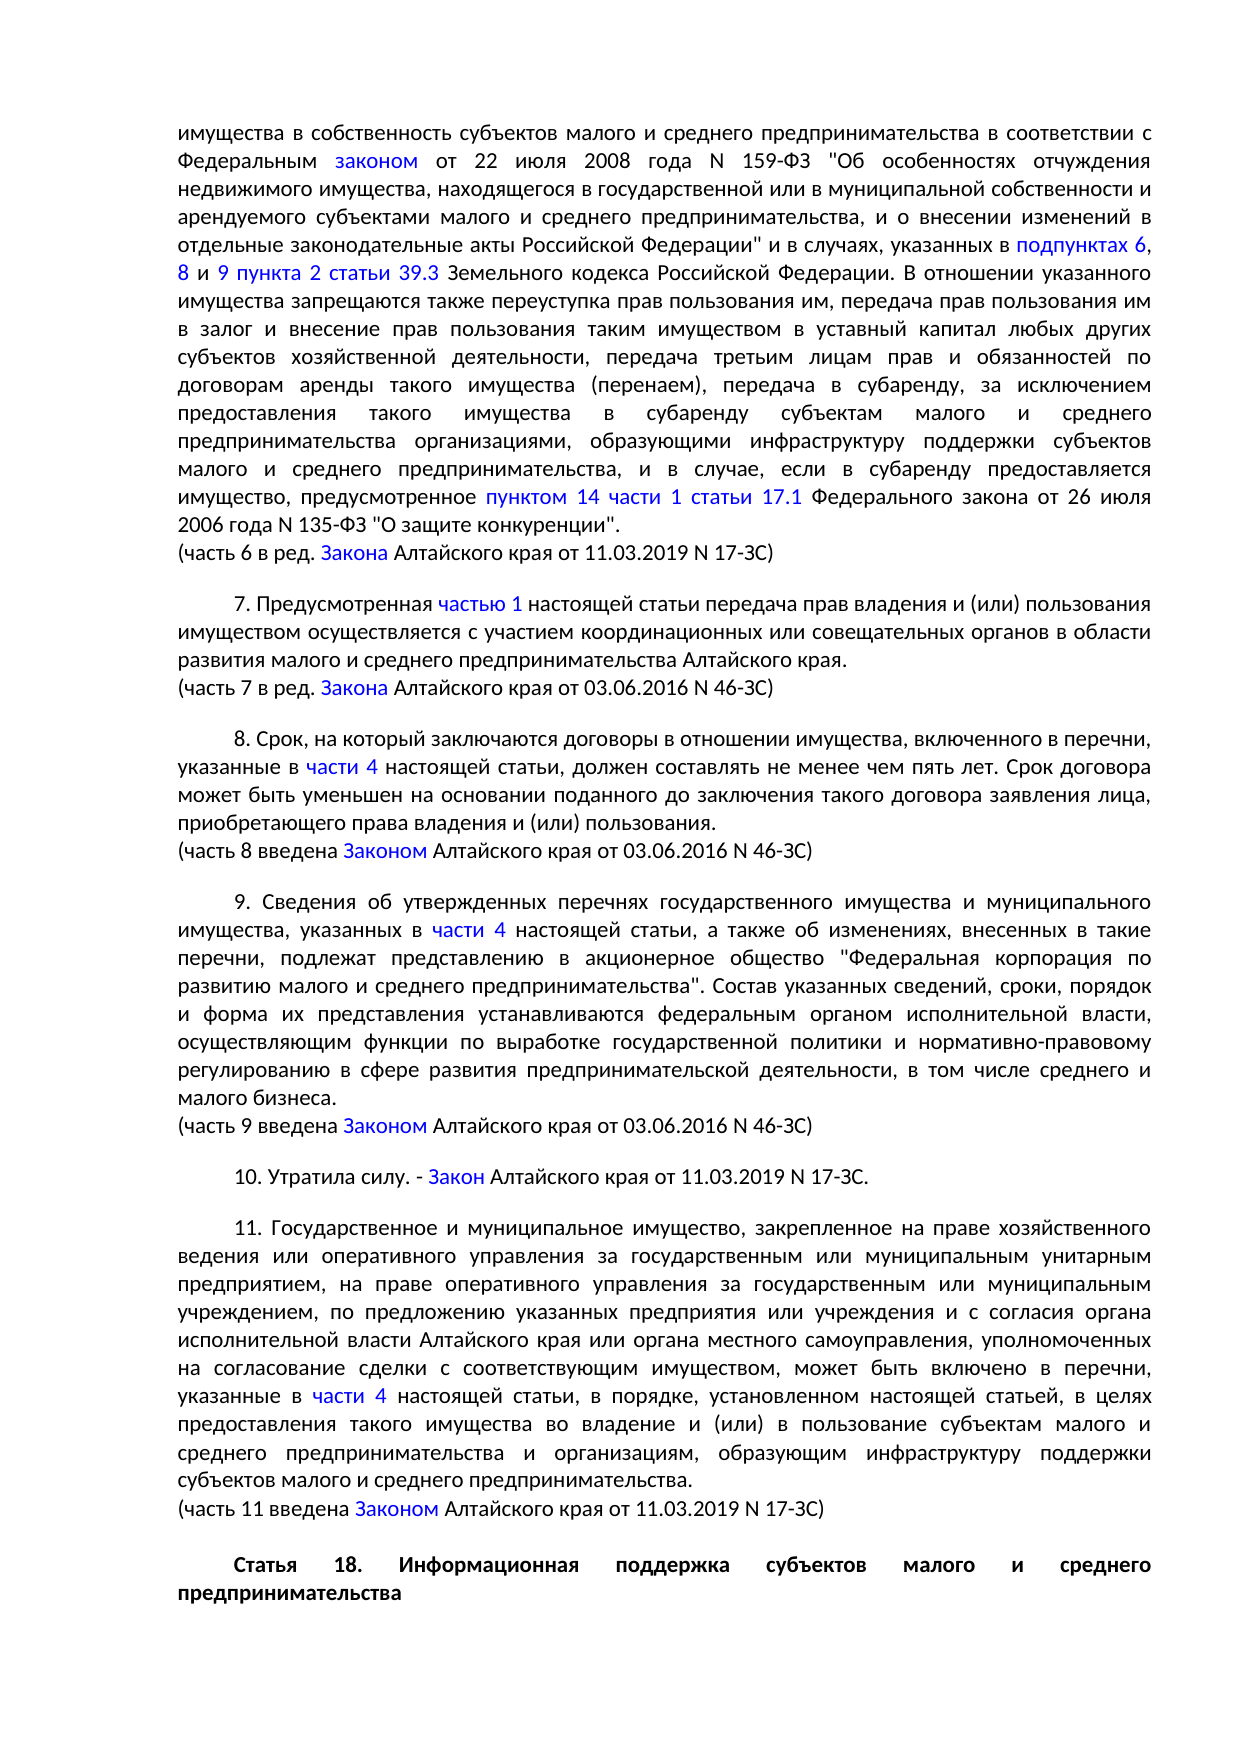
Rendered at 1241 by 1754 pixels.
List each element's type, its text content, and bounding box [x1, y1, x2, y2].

text 9. Сведения об утвержденных перечнях государственного имущества и муниципального имущества, указанных в части 4 настоящей статьи, а также об изменениях, внесенных в такие перечни, подлежат представлению в акционерное общество "Федеральная корпорация по развитию малого и среднего предпринимательства". Состав указанных сведений, сроки, порядок и форма их представления устанавливаются федеральным органом исполнительной власти, осуществляющим функции по выработке государственной политики и нормативно-правовому регулированию в сфере развития предпринимательской деятельности, в том числе среднего и малого бизнеса. [177, 887, 1152, 1112]
title Статья 18. Информационная поддержка субъектов малого и среднего предпринимательства [177, 1550, 1152, 1606]
text 10. Утратила силу. - Закон Алтайского края от 11.03.2019 N 17-ЗС. [177, 1162, 1152, 1191]
text 11. Государственное и муниципальное имущество, закрепленное на праве хозяйственного ведения или оперативного управления за государственным или муниципальным унитарным предприятием, на праве оперативного управления за государственным или муниципальным учреждением, по предложению указанных предприятия или учреждения и с согласия органа исполнительной власти Алтайского края или органа местного самоуправления, уполномоченных на согласование сделки с соответствующим имуществом, может быть включено в перечни, указанные в части 4 настоящей статьи, в порядке, установленном настоящей статьей, в целях предоставления такого имущества во владение и (или) в пользование субъектам малого и среднего предпринимательства и организациям, образующим инфраструктуру поддержки субъектов малого и среднего предпринимательства. [177, 1213, 1152, 1494]
text (часть 11 введена Законом Алтайского края от 11.03.2019 N 17-ЗС) [177, 1494, 1152, 1522]
text (часть 7 в ред. Закона Алтайского края от 03.06.2016 N 46-ЗС) [177, 673, 1152, 701]
text (часть 8 введена Законом Алтайского края от 03.06.2016 N 46-ЗС) [177, 836, 1152, 864]
text (часть 9 введена Законом Алтайского края от 03.06.2016 N 46-ЗС) [177, 1112, 1152, 1139]
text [177, 118, 1152, 538]
text 7. Предусмотренная частью 1 настоящей статьи передача прав владения и (или) пользования имуществом осуществляется с участием координационных или совещательных органов в области развития малого и среднего предпринимательства Алтайского края. [177, 589, 1152, 673]
text (часть 6 в ред. Закона Алтайского края от 11.03.2019 N 17-ЗС) [177, 538, 1152, 566]
text 8. Срок, на который заключаются договоры в отношении имущества, включенного в перечни, указанные в части 4 настоящей статьи, должен составлять не менее чем пять лет. Срок договора может быть уменьшен на основании поданного до заключения такого договора заявления лица, приобретающего права владения и (или) пользования. [177, 724, 1152, 836]
